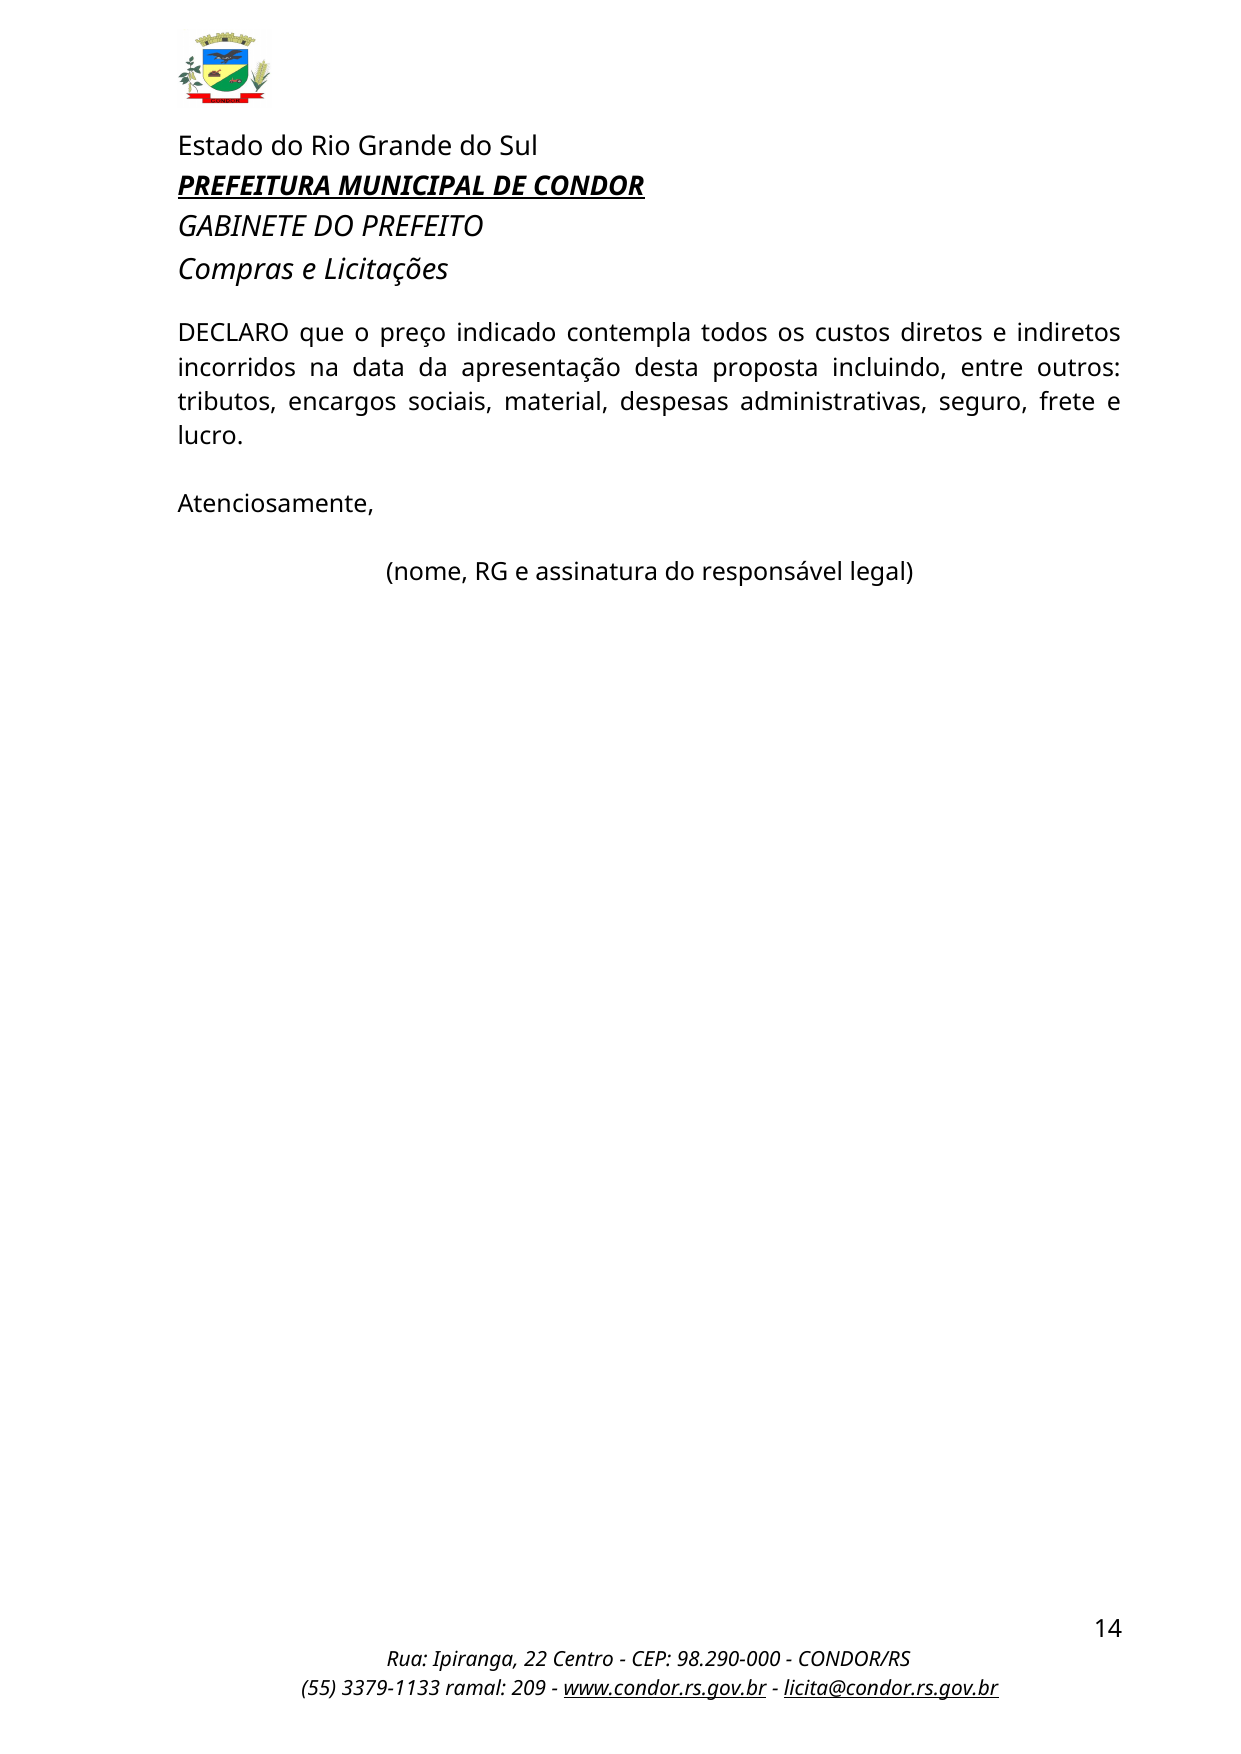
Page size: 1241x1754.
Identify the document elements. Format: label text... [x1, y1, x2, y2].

text (nome, RG e assinatura do responsável legal) [177, 553, 1122, 588]
text DECLARO que o preço indicado contempla todos os custos diretos e indiretos incorridos na data da apresentação desta proposta incluindo, entre outros: tributos, encargos sociais, material, despesas administrativas, seguro, frete e lucro. [177, 315, 1122, 451]
picture [177, 29, 273, 108]
text Atenciosamente, [177, 485, 1122, 519]
